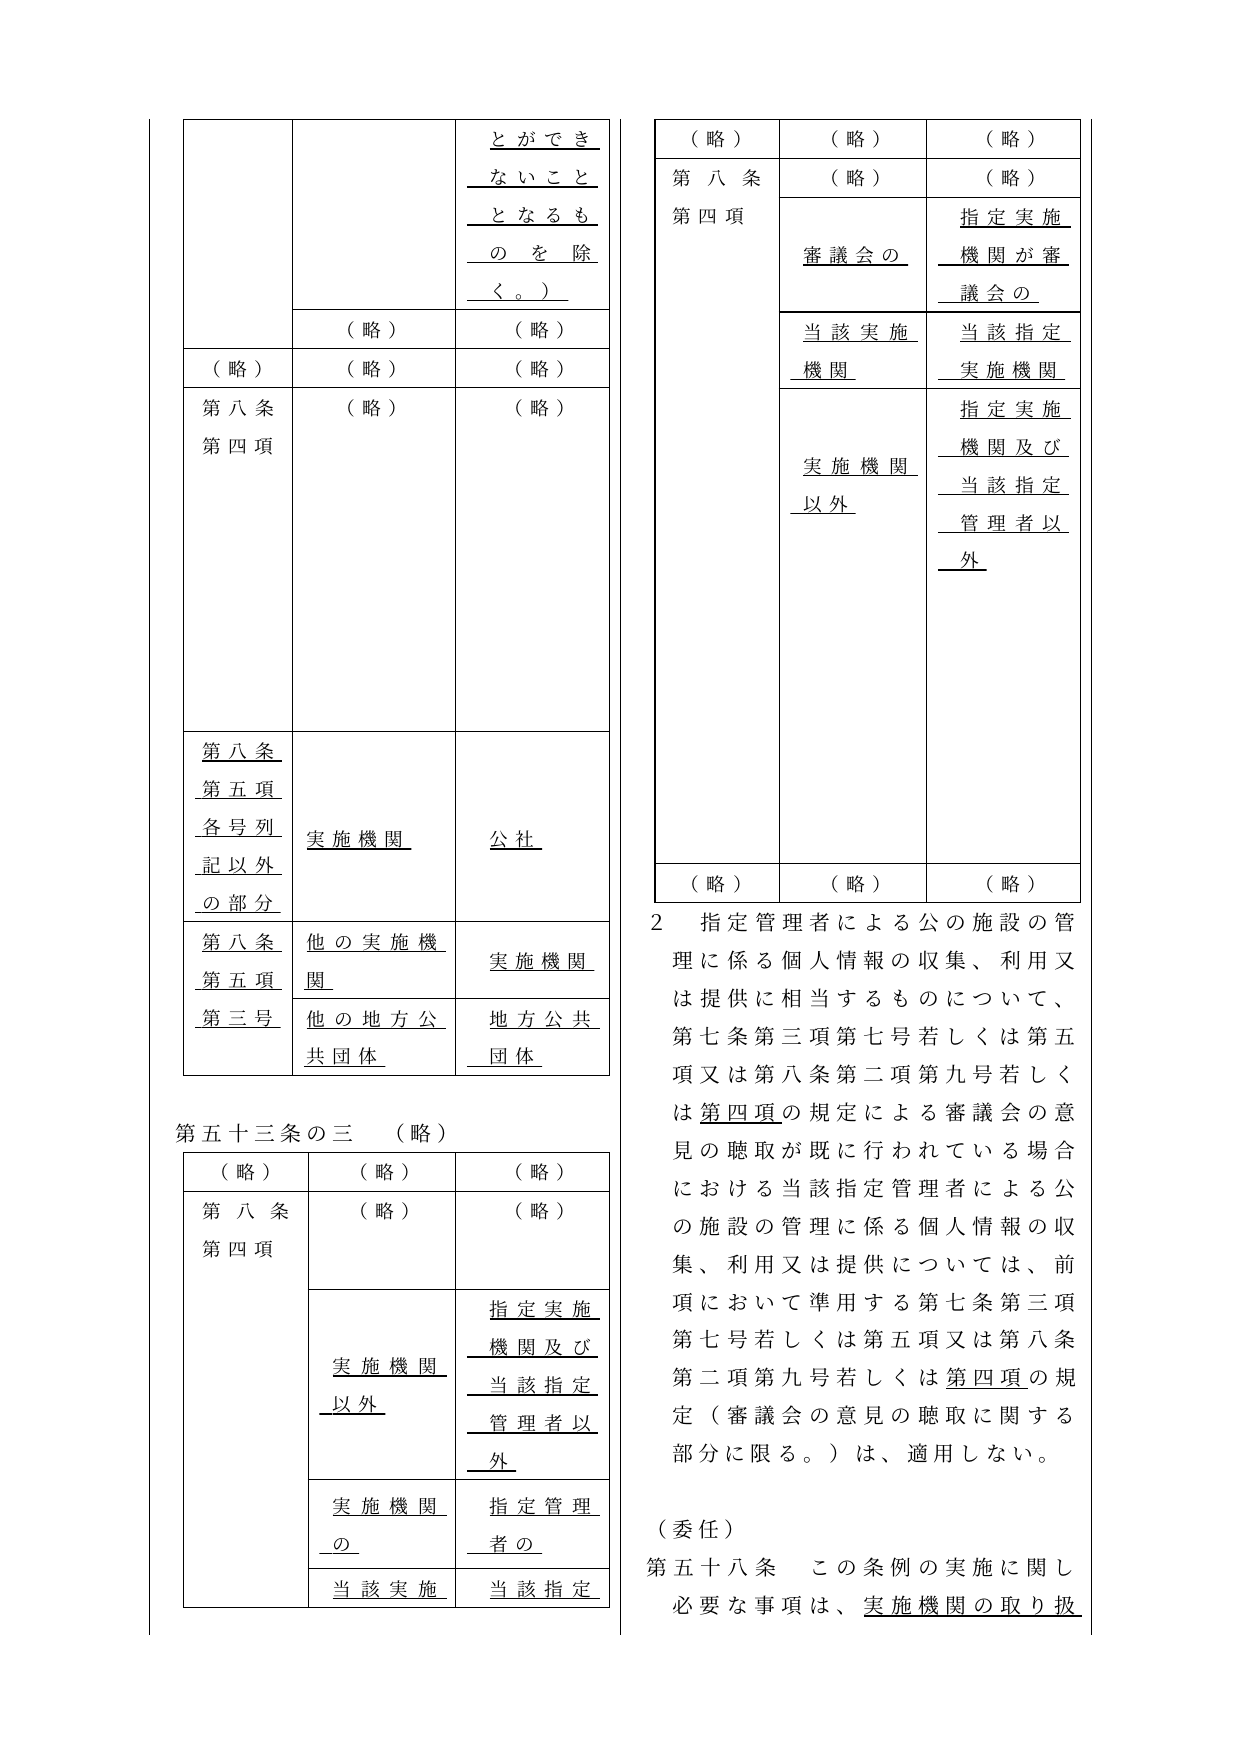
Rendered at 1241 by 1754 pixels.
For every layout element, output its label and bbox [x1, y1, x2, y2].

table_cell [150, 119, 620, 1635]
table_cell [621, 119, 1091, 1635]
